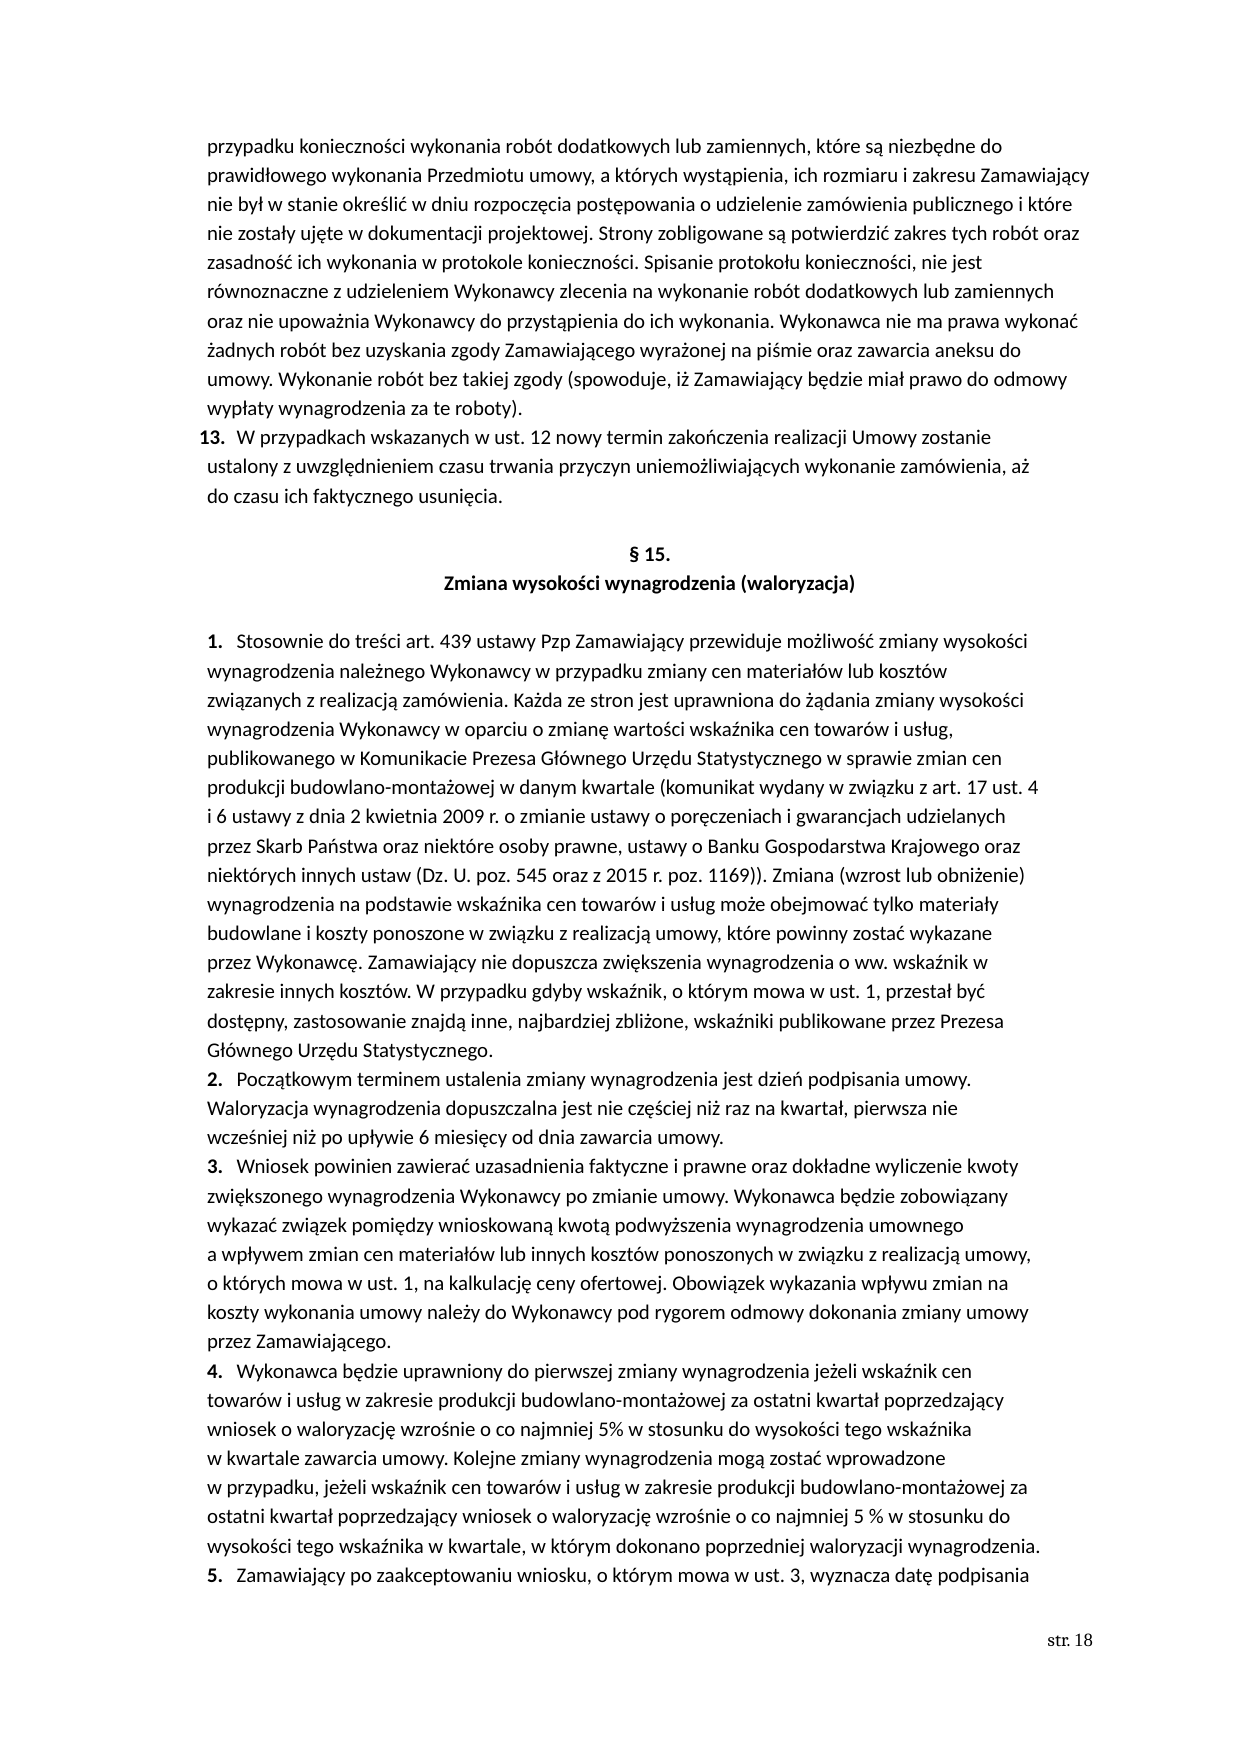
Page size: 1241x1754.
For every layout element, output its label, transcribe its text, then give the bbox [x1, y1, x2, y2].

text zakresie innych kosztów. W przypadku gdyby wskaźnik, o którym mowa w ust. 1, przestał być [207, 979, 1093, 1004]
text przez Wykonawcę. Zamawiający nie dopuszcza zwiększenia wynagrodzenia o ww. wskaźnik w [207, 949, 1093, 975]
list Początkowym terminem ustalenia zmiany wynagrodzenia jest dzień podpisania umowy. [207, 1066, 1093, 1092]
text publikowanego w Komunikacie Prezesa Głównego Urzędu Statystycznego w sprawie zmian cen [207, 745, 1093, 771]
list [207, 133, 1093, 421]
text przez Skarb Państwa oraz niektóre osoby prawne, ustawy o Banku Gospodarstwa Krajowego oraz [207, 833, 1093, 858]
text przez Zamawiającego. [207, 1329, 1093, 1354]
list Zamawiający po zaakceptowaniu wniosku, o którym mowa w ust. 3, wyznacza datę podpisania [207, 1562, 1093, 1587]
text wynagrodzenia Wykonawcy w oparciu o zmianę wartości wskaźnika cen towarów i usług, [207, 716, 1093, 742]
text w przypadku, jeżeli wskaźnik cen towarów i usług w zakresie produkcji budowlano-montażowej za [207, 1474, 1093, 1500]
text budowlane i koszty ponoszone w związku z realizacją umowy, które powinny zostać wykazane [207, 920, 1093, 946]
text Głównego Urzędu Statystycznego. [207, 1037, 1093, 1062]
text ustalony z uwzględnieniem czasu trwania przyczyn uniemożliwiających wykonanie zamówienia, aż [207, 454, 1093, 479]
text produkcji budowlano-montażowej w danym kwartale (komunikat wydany w związku z art. 17 ust. 4 [207, 774, 1093, 800]
text wynagrodzenia na podstawie wskaźnika cen towarów i usług może obejmować tylko materiały [207, 891, 1093, 917]
text wcześniej niż po upływie 6 miesięcy od dnia zawarcia umowy. [207, 1124, 1093, 1150]
text dostępny, zastosowanie znajdą inne, najbardziej zbliżone, wskaźniki publikowane przez Prezesa [207, 1008, 1093, 1033]
text związanych z realizacją zamówienia. Każda ze stron jest uprawniona do żądania zmiany wysokości [207, 687, 1093, 712]
list W przypadkach wskazanych w ust. 12 nowy termin zakończenia realizacji Umowy zostanie [199, 424, 1093, 450]
text wynagrodzenia należnego Wykonawcy w przypadku zmiany cen materiałów lub kosztów [207, 658, 1093, 683]
text o których mowa w ust. 1, na kalkulację ceny ofertowej. Obowiązek wykazania wpływu zmian na [207, 1270, 1093, 1296]
text Zmiana wysokości wynagrodzenia (waloryzacja) [207, 570, 1093, 596]
text towarów i usług w zakresie produkcji budowlano-montażowej za ostatni kwartał poprzedzający [207, 1387, 1093, 1412]
text do czasu ich faktycznego usunięcia. [207, 483, 1093, 508]
text § 15. [207, 541, 1093, 567]
text wykazać związek pomiędzy wnioskowaną kwotą podwyższenia wynagrodzenia umownego [207, 1212, 1093, 1237]
text zwiększonego wynagrodzenia Wykonawcy po zmianie umowy. Wykonawca będzie zobowiązany [207, 1183, 1093, 1208]
list Stosownie do treści art. 439 ustawy Pzp Zamawiający przewiduje możliwość zmiany wysokości [207, 629, 1093, 654]
text niektórych innych ustaw (Dz. U. poz. 545 oraz z 2015 r. poz. 1169)). Zmiana (wzrost lub obniżenie) [207, 862, 1093, 887]
text wniosek o waloryzację wzrośnie o co najmniej 5% w stosunku do wysokości tego wskaźnika [207, 1416, 1093, 1442]
text ostatni kwartał poprzedzający wniosek o waloryzację wzrośnie o co najmniej 5 % w stosunku do [207, 1504, 1093, 1529]
list Wniosek powinien zawierać uzasadnienia faktyczne i prawne oraz dokładne wyliczenie kwoty [207, 1154, 1093, 1179]
text a wpływem zmian cen materiałów lub innych kosztów ponoszonych w związku z realizacją umowy, [207, 1241, 1093, 1267]
list Wykonawca będzie uprawniony do pierwszej zmiany wynagrodzenia jeżeli wskaźnik cen [207, 1358, 1093, 1383]
text koszty wykonania umowy należy do Wykonawcy pod rygorem odmowy dokonania zmiany umowy [207, 1299, 1093, 1325]
text w kwartale zawarcia umowy. Kolejne zmiany wynagrodzenia mogą zostać wprowadzone [207, 1445, 1093, 1471]
text Waloryzacja wynagrodzenia dopuszczalna jest nie częściej niż raz na kwartał, pierwsza nie [207, 1095, 1093, 1121]
text i 6 ustawy z dnia 2 kwietnia 2009 r. o zmianie ustawy o poręczeniach i gwarancjach udzielanych [207, 804, 1093, 829]
text wysokości tego wskaźnika w kwartale, w którym dokonano poprzedniej waloryzacji wynagrodzenia. [207, 1533, 1093, 1558]
